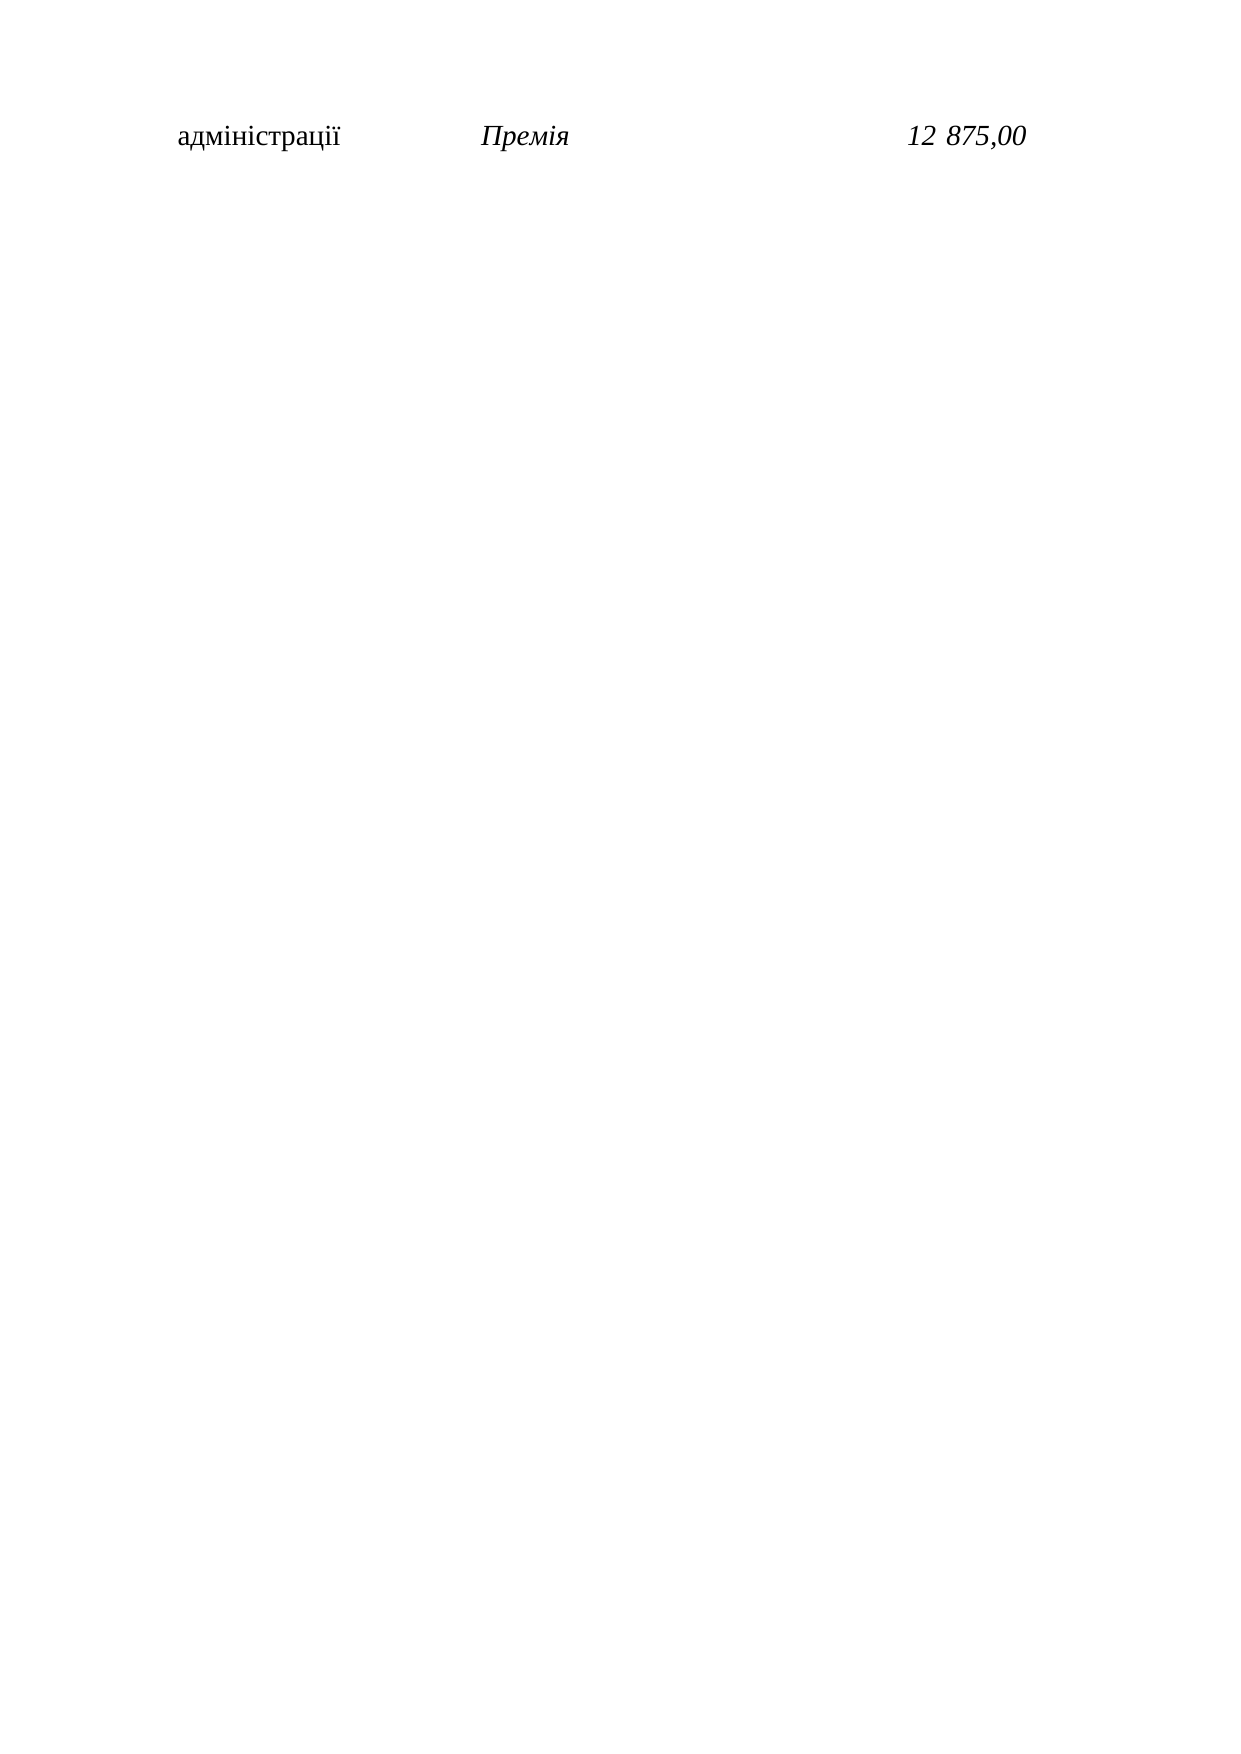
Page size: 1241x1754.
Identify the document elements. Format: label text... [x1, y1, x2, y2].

text адміністрації Премія 12 875,00 [177, 118, 1152, 152]
